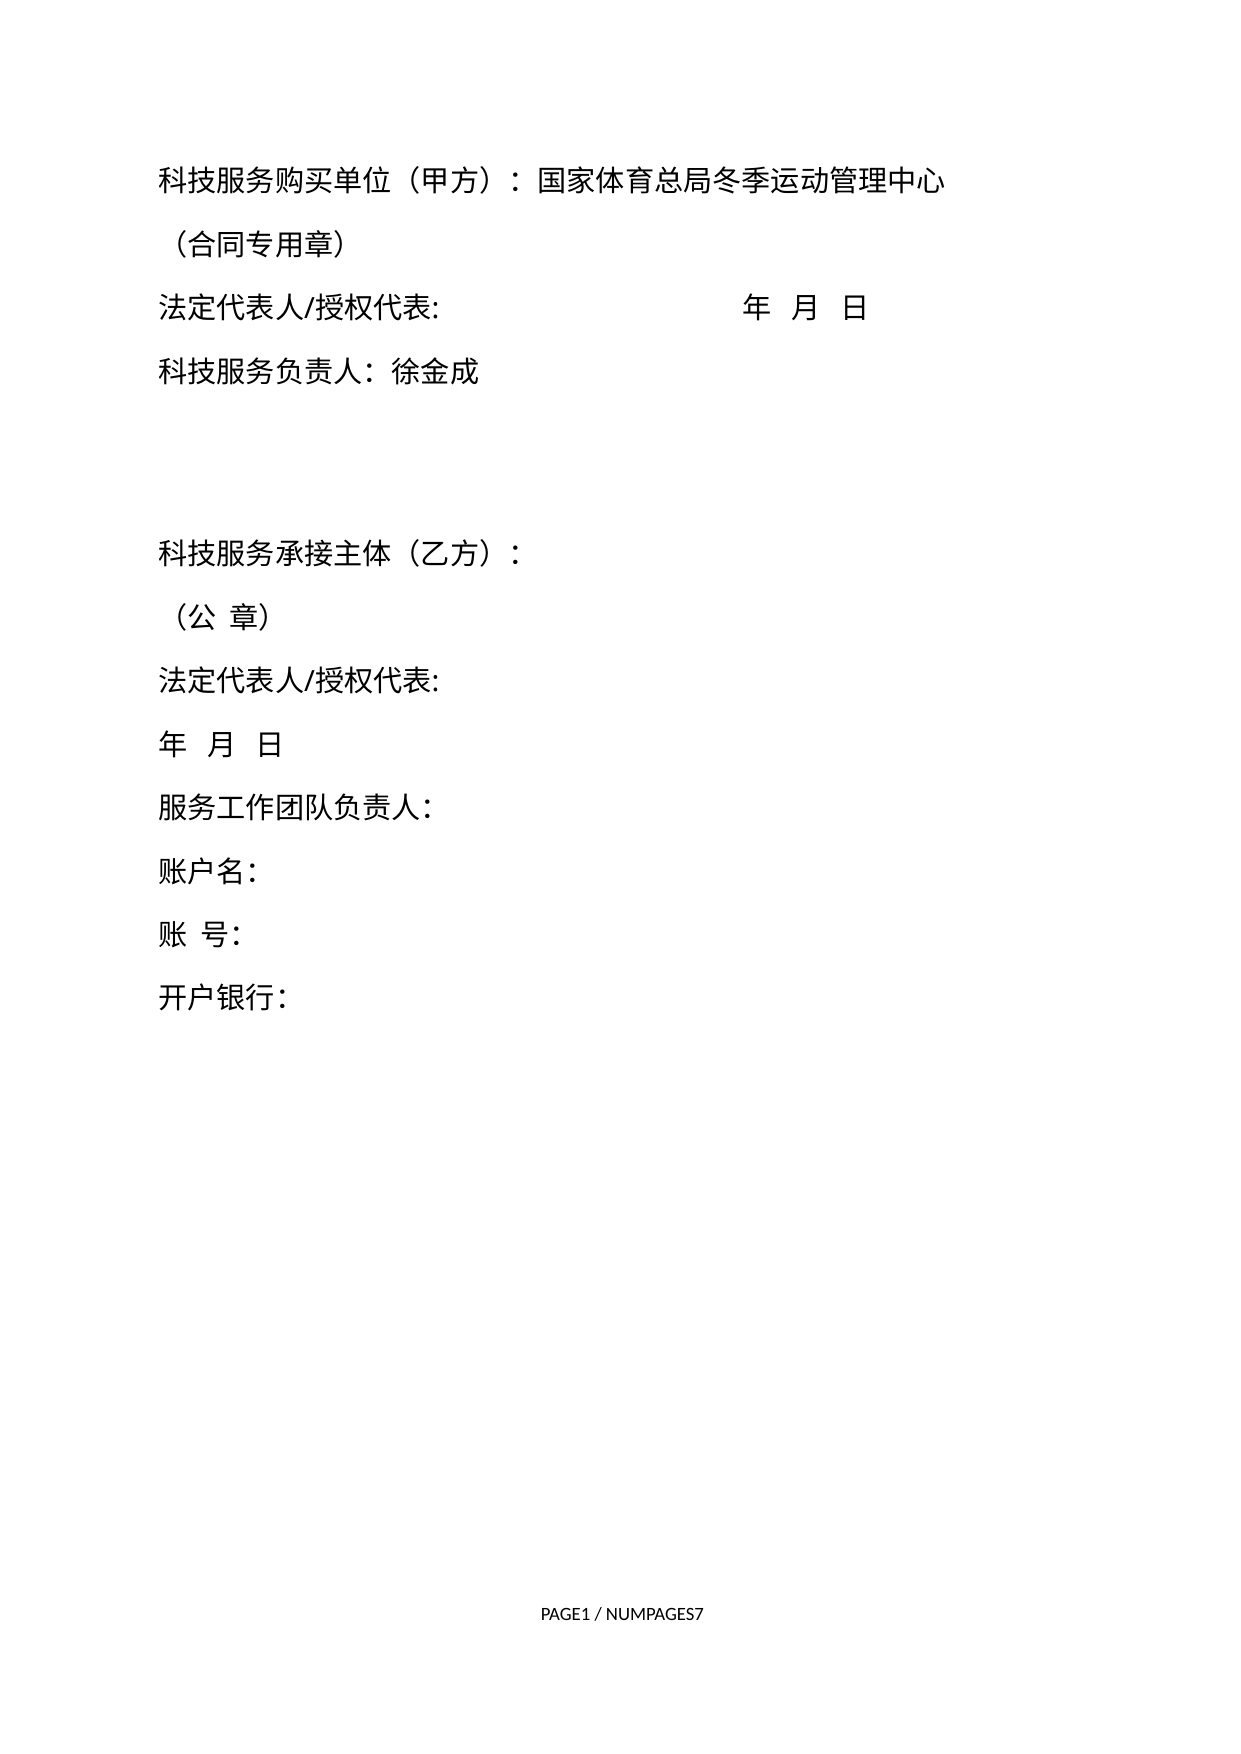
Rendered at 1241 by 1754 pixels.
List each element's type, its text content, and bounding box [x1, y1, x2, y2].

text 账户名： [158, 848, 1053, 890]
text 法定代表人/授权代表: 年 月 日 [158, 285, 1053, 327]
text （合同专用章） [158, 221, 1053, 264]
text 账 号： [158, 912, 1053, 954]
text 开户银行： [158, 975, 1053, 1017]
text 科技服务负责人：徐金成 [158, 348, 1053, 391]
text （公 章） [158, 594, 1053, 637]
text 服务工作团队负责人： [158, 785, 1053, 827]
text 年 月 日 [158, 721, 1053, 763]
text 科技服务承接主体（乙方）： [158, 531, 1053, 573]
text 科技服务购买单位（甲方）：国家体育总局冬季运动管理中心 [158, 158, 1053, 200]
text 法定代表人/授权代表: [158, 658, 1053, 700]
